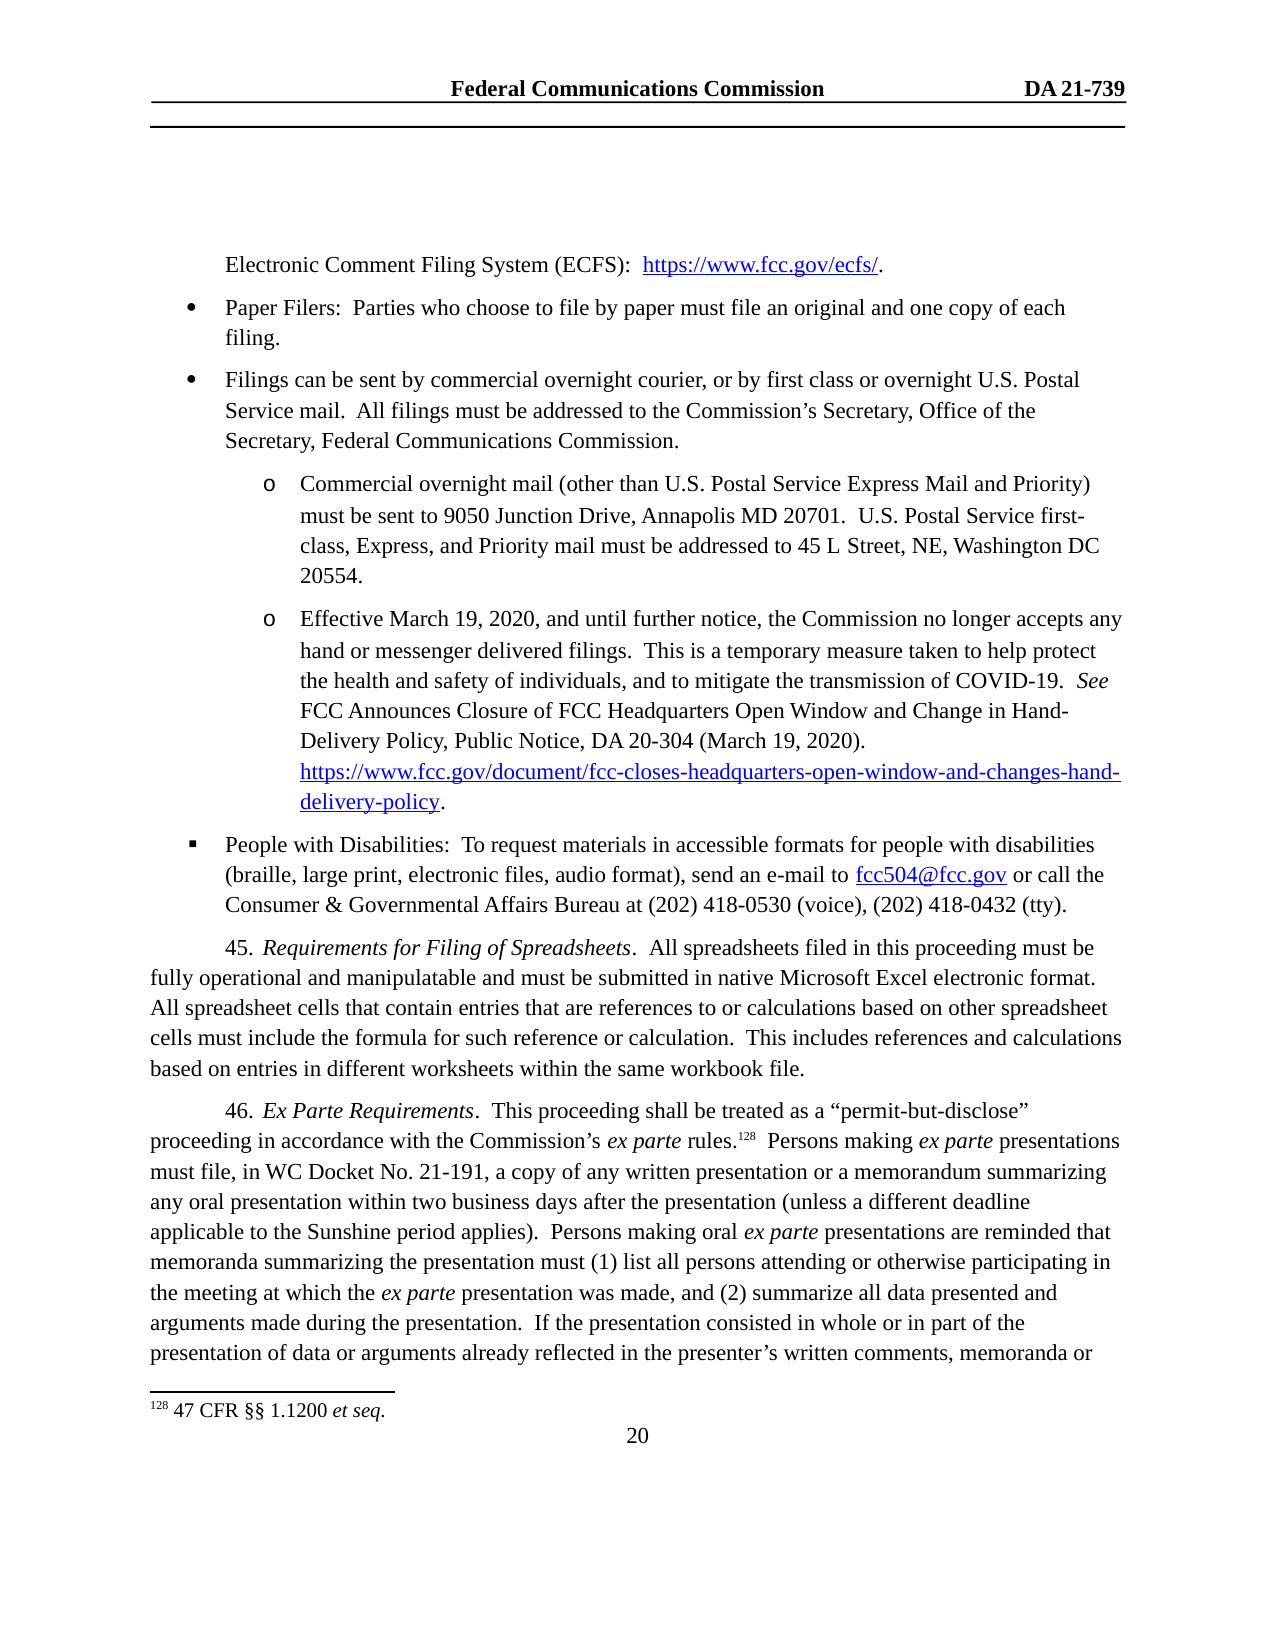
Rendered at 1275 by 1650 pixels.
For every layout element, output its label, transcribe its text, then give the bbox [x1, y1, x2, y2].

list Effective March 19, 2020, and until further notice, the Commission no longer accepts any hand or messenger delivered filings. This is a temporary measure taken to help protect the health and safety of individuals, and to mitigate the transmission of COVID-19. See FCC Announces Closure of FCC Headquarters Open Window and Change in Hand-Delivery Policy, Public Notice, DA 20-304 (March 19, 2020). https://www.fcc.gov/document/fcc-closes-headquarters-open-window-and-changes-hand-delivery-policy. [262, 605, 1125, 814]
list Commercial overnight mail (other than U.S. Postal Service Express Mail and Priority) must be sent to 9050 Junction Drive, Annapolis MD 20701. U.S. Postal Service first-class, Express, and Priority mail must be addressed to 45 L Street, NE, Washington DC 20554. [262, 470, 1125, 588]
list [187, 251, 1125, 277]
text Requirements for Filing of Spreadsheets. All spreadsheets filed in this proceeding must be fully operational and manipulatable and must be submitted in native Microsoft Excel electronic format. All spreadsheet cells that contain entries that are references to or calculations based on other spreadsheet cells must include the formula for such reference or calculation. This includes references and calculations based on entries in different worksheets within the same workbook file. [150, 934, 1125, 1081]
list Paper Filers: Parties who choose to file by paper must file an original and one copy of each filing. [187, 294, 1125, 350]
list People with Disabilities: To request materials in accessible formats for people with disabilities (braille, large print, electronic files, audio format), send an e-mail to fcc504@fcc.gov or call the Consumer & Governmental Affairs Bureau at (202) 418-0530 (voice), (202) 418-0432 (tty). [187, 831, 1125, 917]
list Filings can be sent by commercial overnight courier, or by first class or overnight U.S. Postal Service mail. All filings must be addressed to the Commission’s Secretary, Office of the Secretary, Federal Communications Commission. [187, 367, 1125, 453]
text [150, 1097, 1125, 1365]
